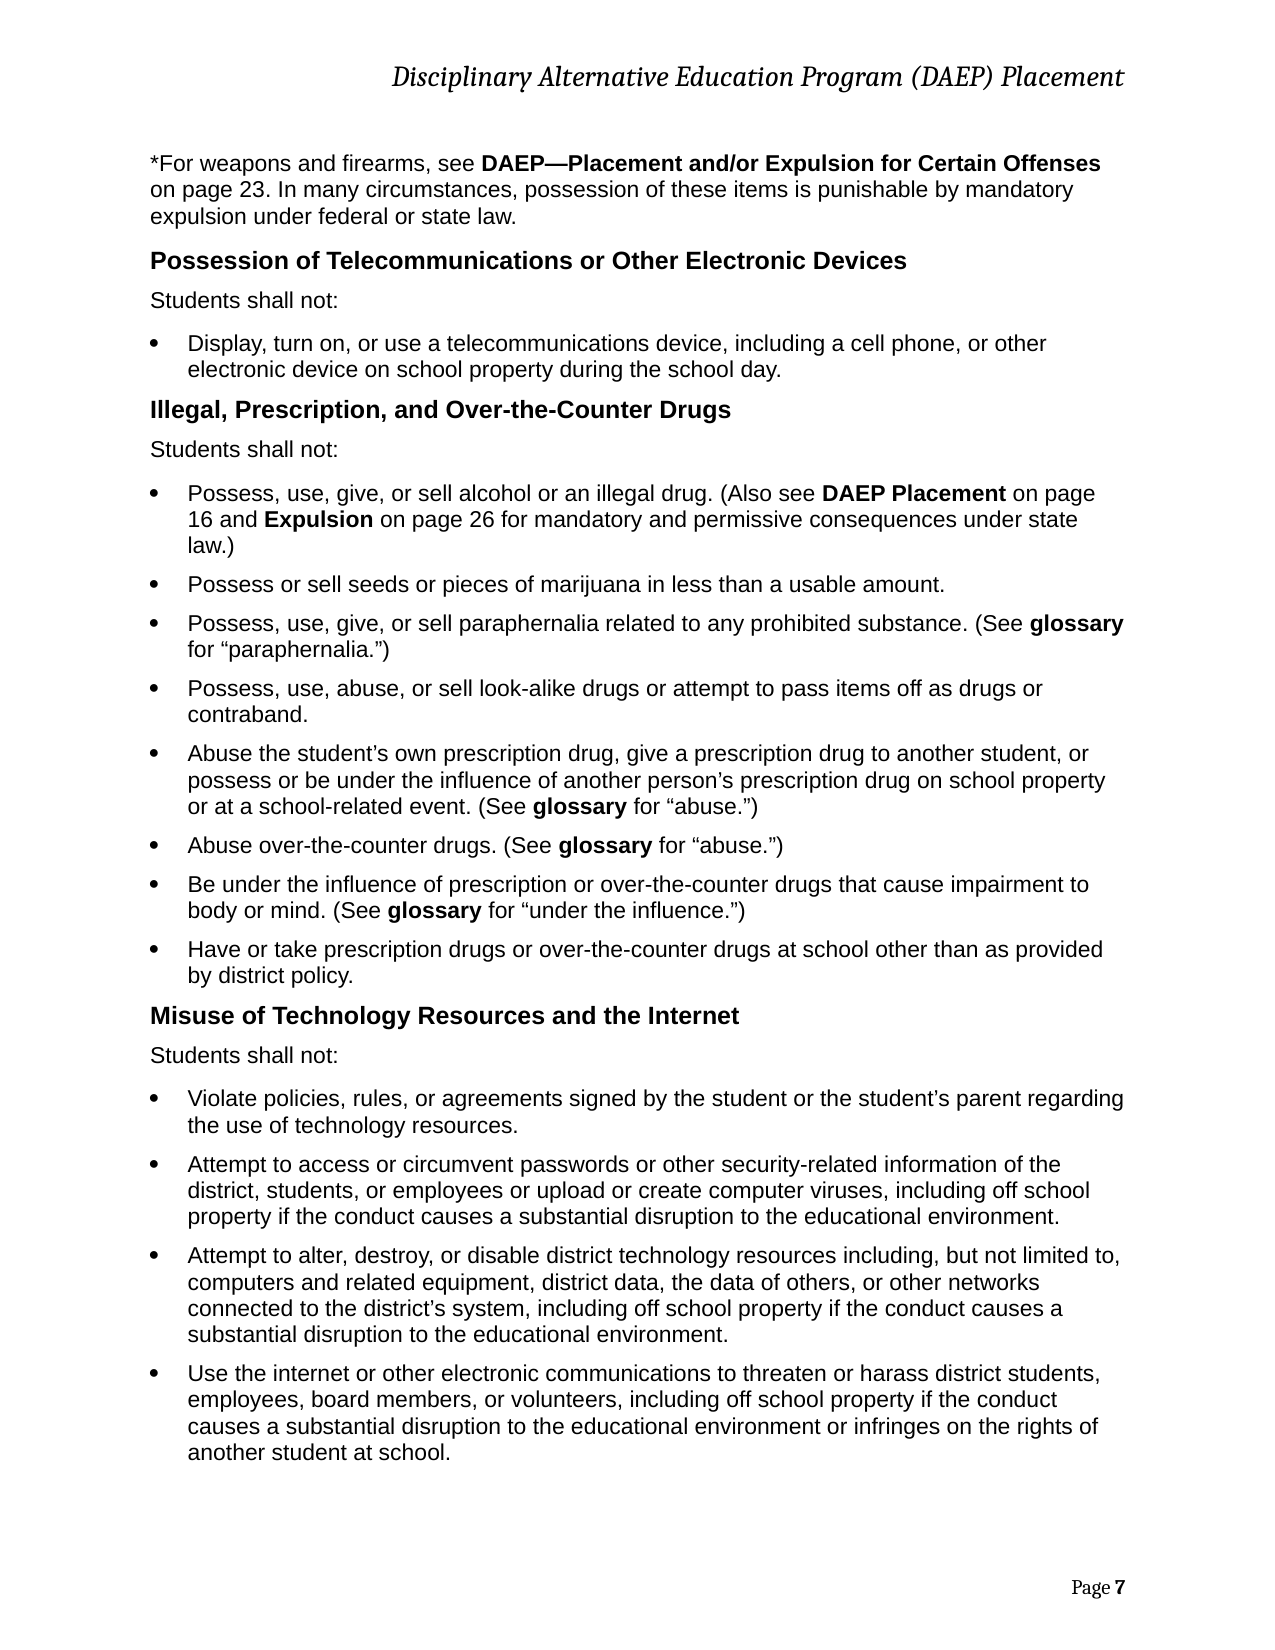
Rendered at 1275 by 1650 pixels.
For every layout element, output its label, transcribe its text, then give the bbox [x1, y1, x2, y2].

list Possess or sell seeds or pieces of marijuana in less than a usable amount. [150, 571, 1125, 597]
text Students shall not: [150, 436, 1125, 463]
subtitle Possession of Telecommunications or Other Electronic Devices [150, 246, 1125, 274]
list Have or take prescription drugs or over-the-counter drugs at school other than as provided by district policy. [150, 936, 1125, 989]
list Abuse the student’s own prescription drug, give a prescription drug to another student, or possess or be under the influence of another person’s prescription drug on school property or at a school-related event. (See glossary for “abuse.”) [150, 740, 1125, 819]
list Possess, use, give, or sell alcohol or an illegal drug. (Also see DAEP Placement on page 16 and Expulsion on page 28 for mandatory and permissive consequences under state law.) [150, 479, 1125, 558]
list Attempt to alter, destroy, or disable district technology resources including, but not limited to, computers and related equipment, district data, the data of others, or other networks connected to the district’s system, including off school property if the conduct causes a substantial disruption to the educational environment. [150, 1242, 1125, 1348]
list Abuse over-the-counter drugs. (See glossary for “abuse.”) [150, 832, 1125, 858]
subtitle Illegal, Prescription, and Over-the-Counter Drugs [150, 395, 1125, 424]
list Possess, use, abuse, or sell look-alike drugs or attempt to pass items off as drugs or contraband. [150, 675, 1125, 728]
subtitle Misuse of Technology Resources and the Internet [150, 1001, 1125, 1030]
text Students shall not: [150, 287, 1125, 313]
text *For weapons and firearms, see DAEP—Placement and/or Expulsion for Certain Offenses on page 25. In many circumstances, possession of these items is punishable by mandatory expulsion under federal or state law. [150, 150, 1125, 229]
list Attempt to access or circumvent passwords or other security-related information of the district, students, or employees or upload or create computer viruses, including off school property if the conduct causes a substantial disruption to the educational environment. [150, 1151, 1125, 1230]
list Possess, use, give, or sell paraphernalia related to any prohibited substance. (See glossary for “paraphernalia.”) [150, 610, 1125, 663]
list Violate policies, rules, or agreements signed by the student or the student’s parent regarding the use of technology resources. [150, 1085, 1125, 1138]
list Be under the influence of prescription or over-the-counter drugs that cause impairment to body or mind. (See glossary for “under the influence.”) [150, 871, 1125, 923]
list Display, turn on, or use a telecommunications device, including a cell phone, or other electronic device on school property during the school day. [150, 330, 1125, 383]
list Use the internet or other electronic communications to threaten or harass district students, employees, board members, or volunteers, including off school property if the conduct causes a substantial disruption to the educational environment or infringes on the rights of another student at school. [150, 1360, 1125, 1466]
text Students shall not: [150, 1042, 1125, 1069]
